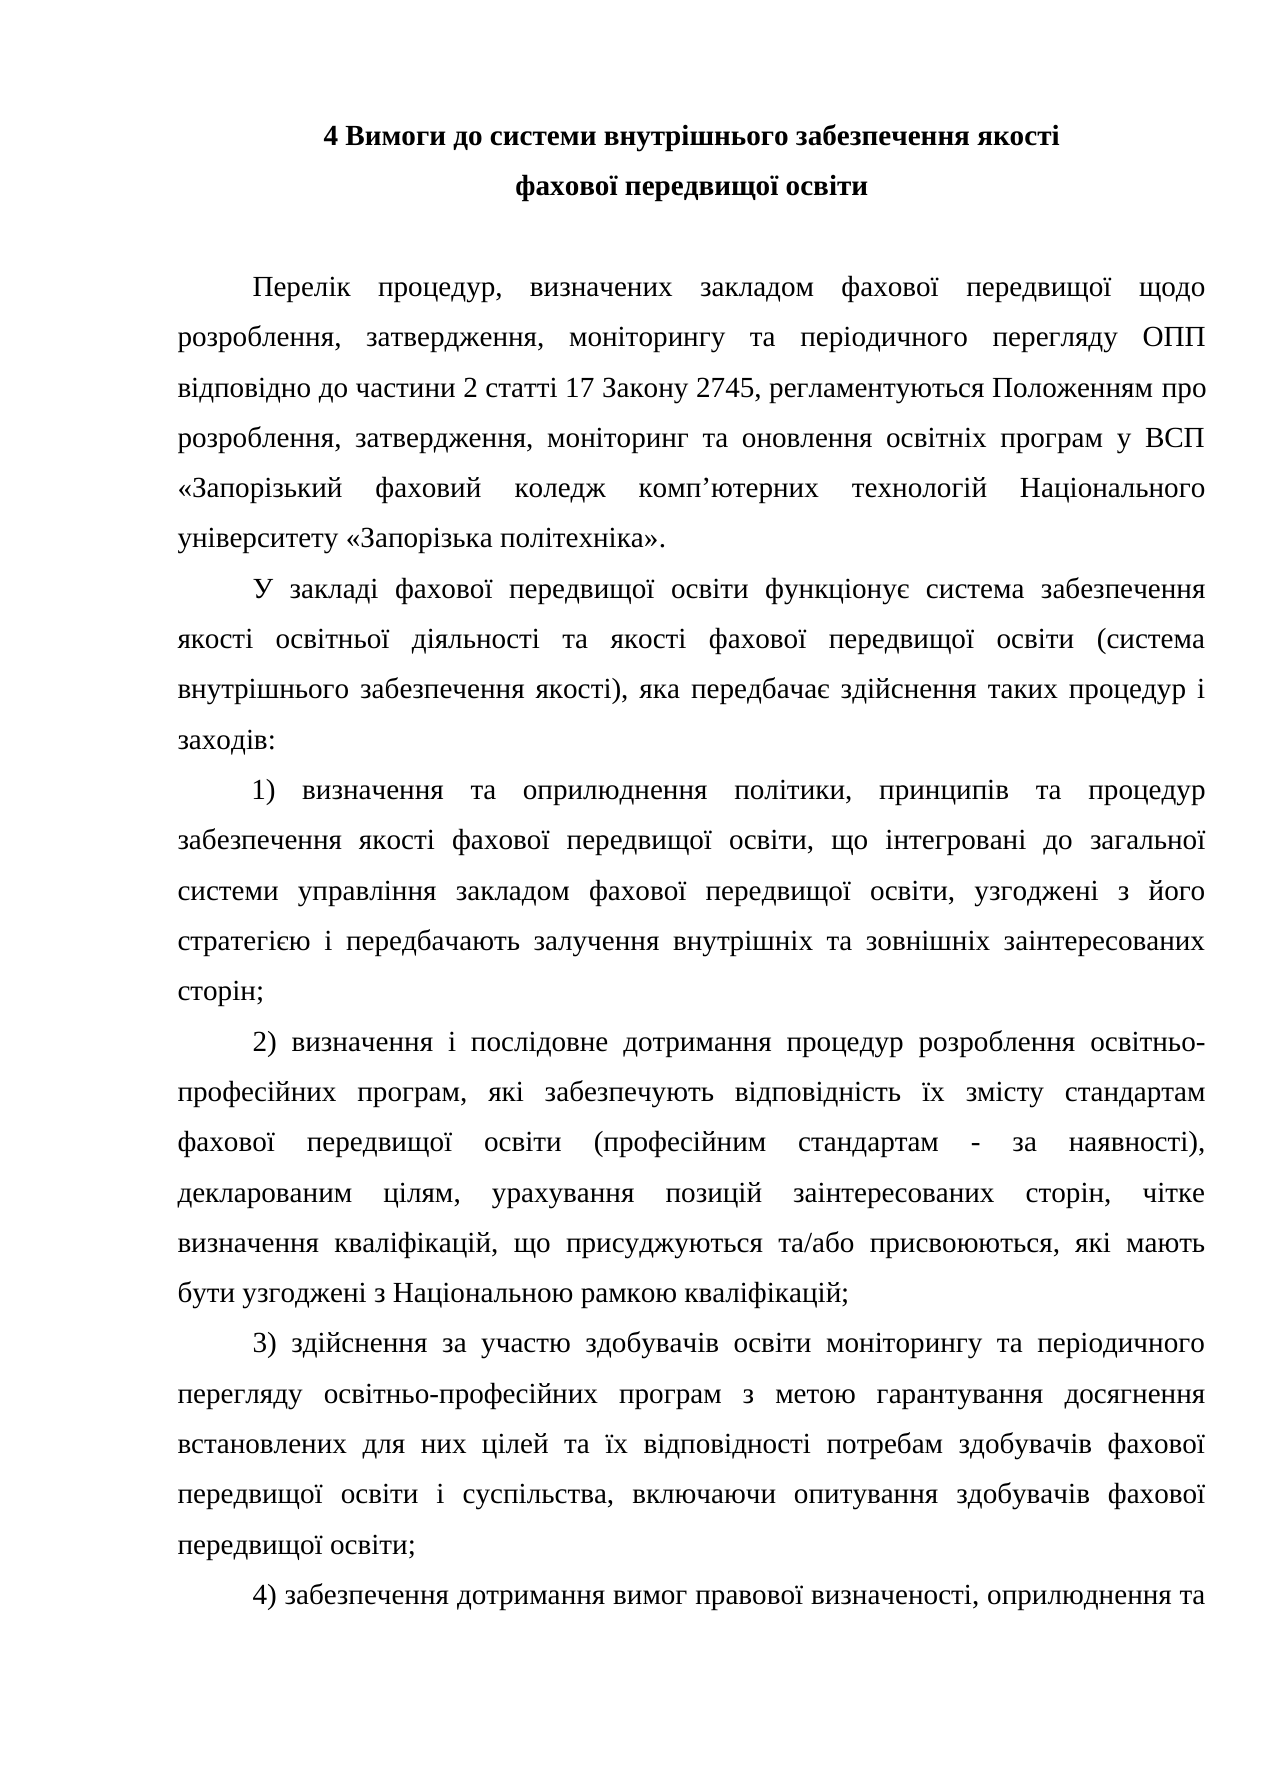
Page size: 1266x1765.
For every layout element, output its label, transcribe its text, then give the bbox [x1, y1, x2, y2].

text 4 Вимоги до системи внутрішнього забезпечення якості [177, 118, 1206, 152]
text У закладі фахової передвищої освіти функціонує система забезпечення якості освітньої діяльності та якості фахової передвищої освіти (система внутрішнього забезпечення якості), яка передбачає здійснення таких процедур і заходів: [177, 571, 1206, 755]
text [177, 1577, 1206, 1611]
text фахової передвищої освіти [177, 168, 1206, 202]
text 1) визначення та оприлюднення політики, принципів та процедур забезпечення якості фахової передвищої освіти, що інтегровані до загальної системи управління закладом фахової передвищої освіти, узгоджені з його стратегією і передбачають залучення внутрішніх та зовнішніх заінтересованих сторін; [177, 772, 1206, 1007]
text Перелік процедур, визначених закладом фахової передвищої щодо розроблення, затвердження, моніторингу та періодичного перегляду ОПП відповідно до частини 2 статті 17 Закону 2745, регламентуються Положенням про розроблення, затвердження, моніторинг та оновлення освітніх програм у ВСП «Запорізький фаховий коледж комп’ютерних технологій Національного університету «Запорізька політехніка». [177, 269, 1206, 554]
text 3) здійснення за участю здобувачів освіти моніторингу та періодичного перегляду освітньо-професійних програм з метою гарантування досягнення встановлених для них цілей та їх відповідності потребам здобувачів фахової передвищої освіти і суспільства, включаючи опитування здобувачів фахової передвищої освіти; [177, 1326, 1206, 1560]
text 2) визначення і послідовне дотримання процедур розроблення освітньо-професійних програм, які забезпечують відповідність їх змісту стандартам фахової передвищої освіти (професійним стандартам - за наявності), декларованим цілям, урахування позицій заінтересованих сторін, чітке визначення кваліфікацій, що присуджуються та/або присвоюються, які мають бути узгоджені з Національною рамкою кваліфікацій; [177, 1024, 1206, 1309]
